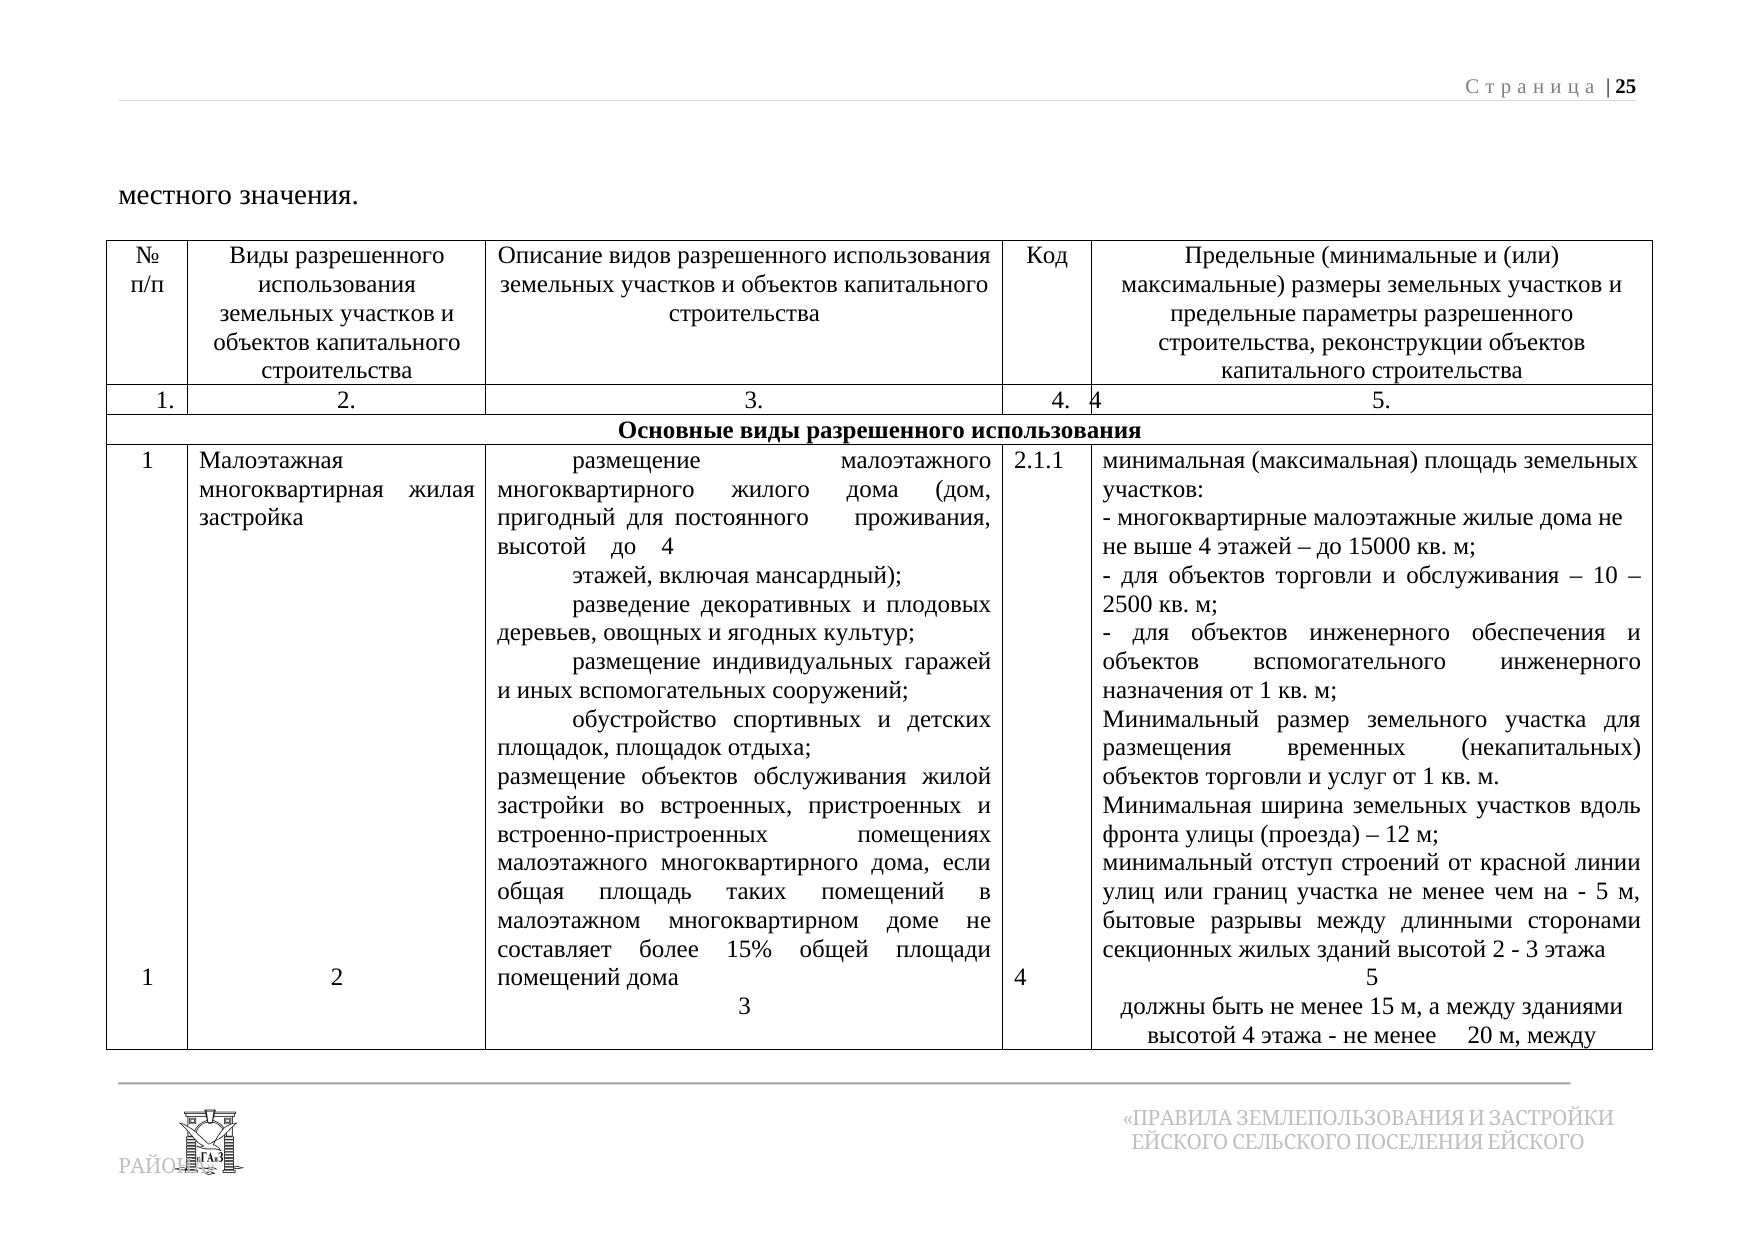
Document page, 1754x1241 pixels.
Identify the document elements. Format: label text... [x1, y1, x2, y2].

table_header Предельные (минимальные и (или) максимальные) размеры земельных участков и предельные параметры разрешенного строительства, реконструкции объектов капитального строительства [1092, 241, 1652, 384]
table_header Код [1003, 241, 1091, 384]
table_header Описание видов разрешенного использования земельных участков и объектов капитального строительства [486, 241, 1002, 384]
picture [175, 1108, 244, 1176]
table_cell 1 1 [107, 445, 187, 1049]
table_cell Малоэтажная многоквартирная жилая застройка 2 [188, 445, 485, 1049]
table_cell 1 [107, 385, 187, 414]
table_cell 4 [1003, 385, 1091, 414]
table_cell 2.1.1 4 [1003, 445, 1091, 1049]
table_cell [1092, 385, 1652, 414]
table_cell Основные виды разрешенного использования [107, 415, 1652, 444]
table_header Виды разрешенного использования земельных участков и объектов капитального строительства [188, 241, 485, 384]
table_cell [188, 385, 485, 414]
table_cell [486, 385, 1002, 414]
table_header № п/п [107, 241, 187, 384]
